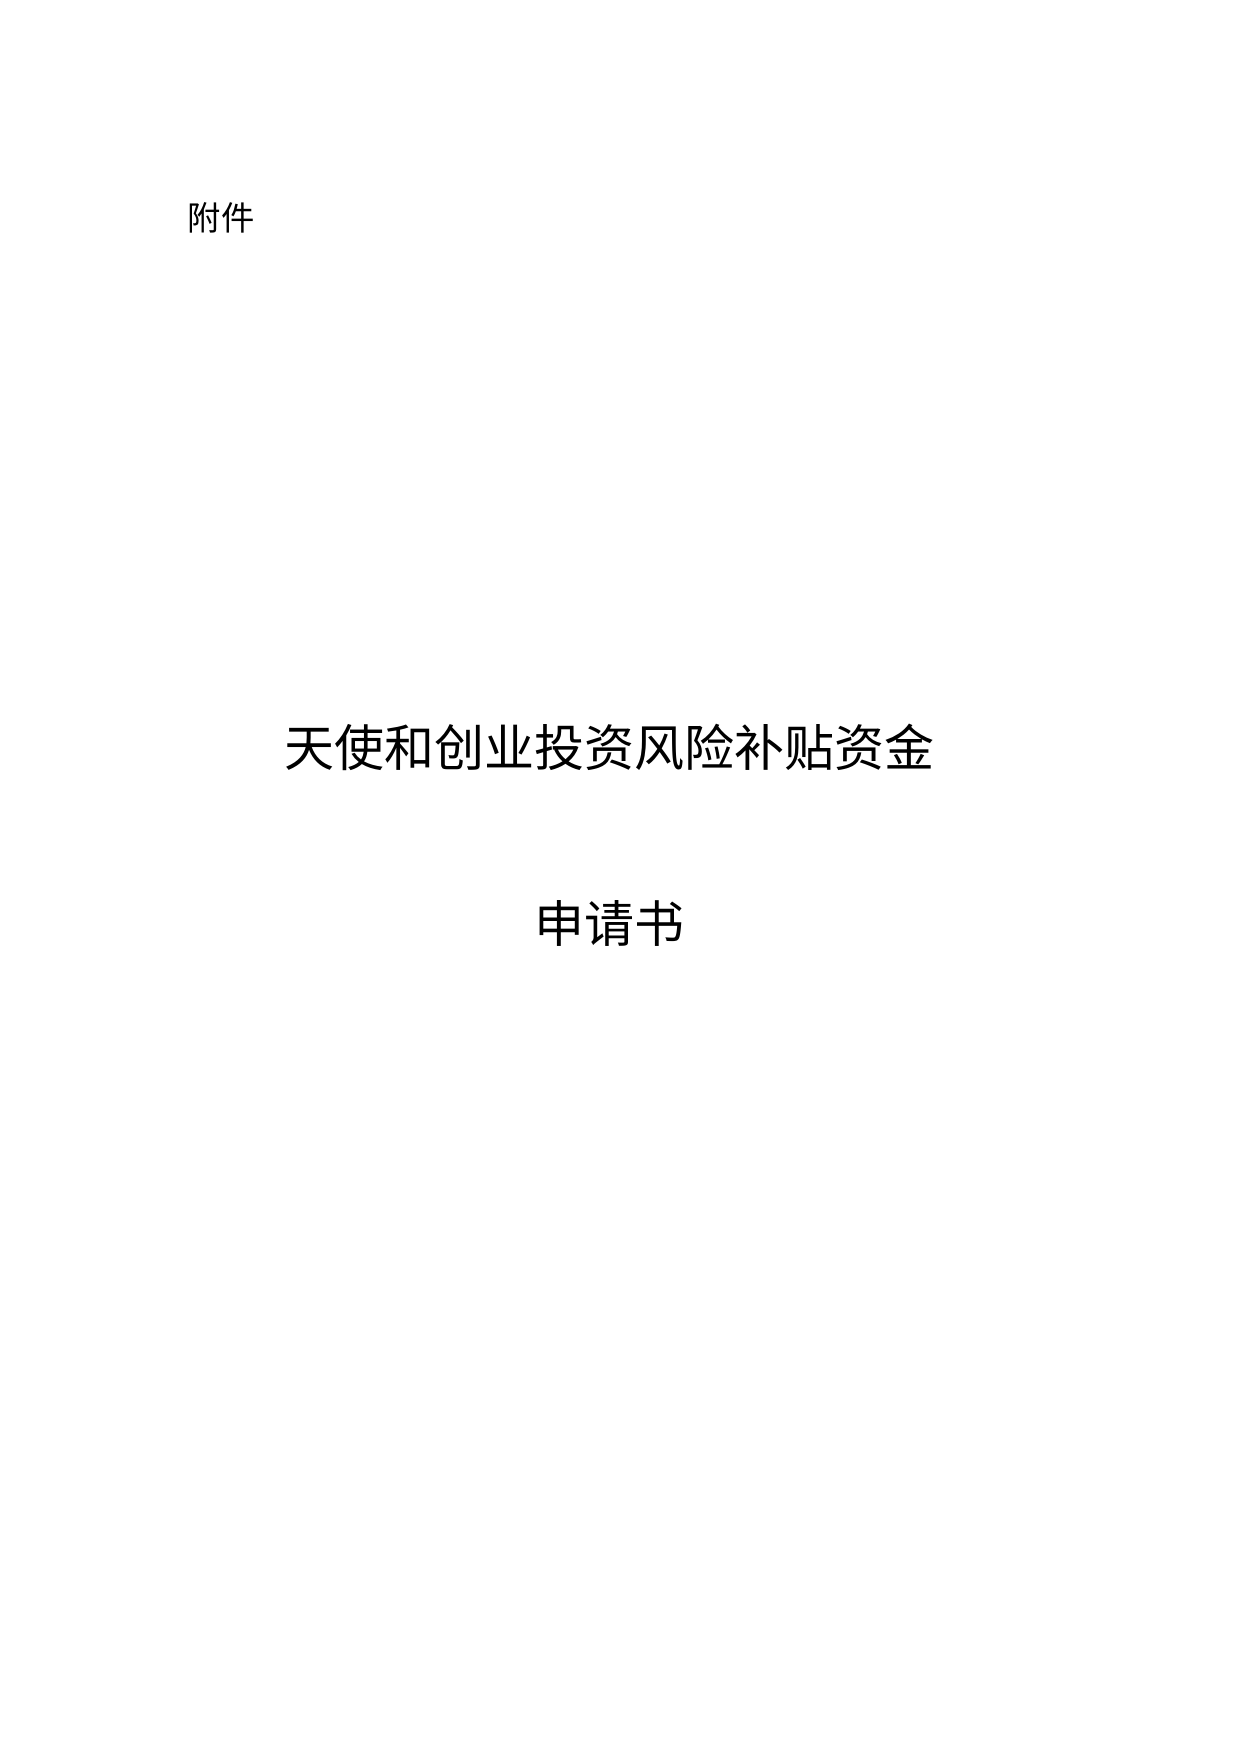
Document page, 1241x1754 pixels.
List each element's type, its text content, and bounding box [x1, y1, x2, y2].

text 附件 [187, 172, 1044, 260]
text 天使和创业投资风险补贴资金 [120, 701, 1098, 789]
text 申请书 [120, 877, 1098, 965]
